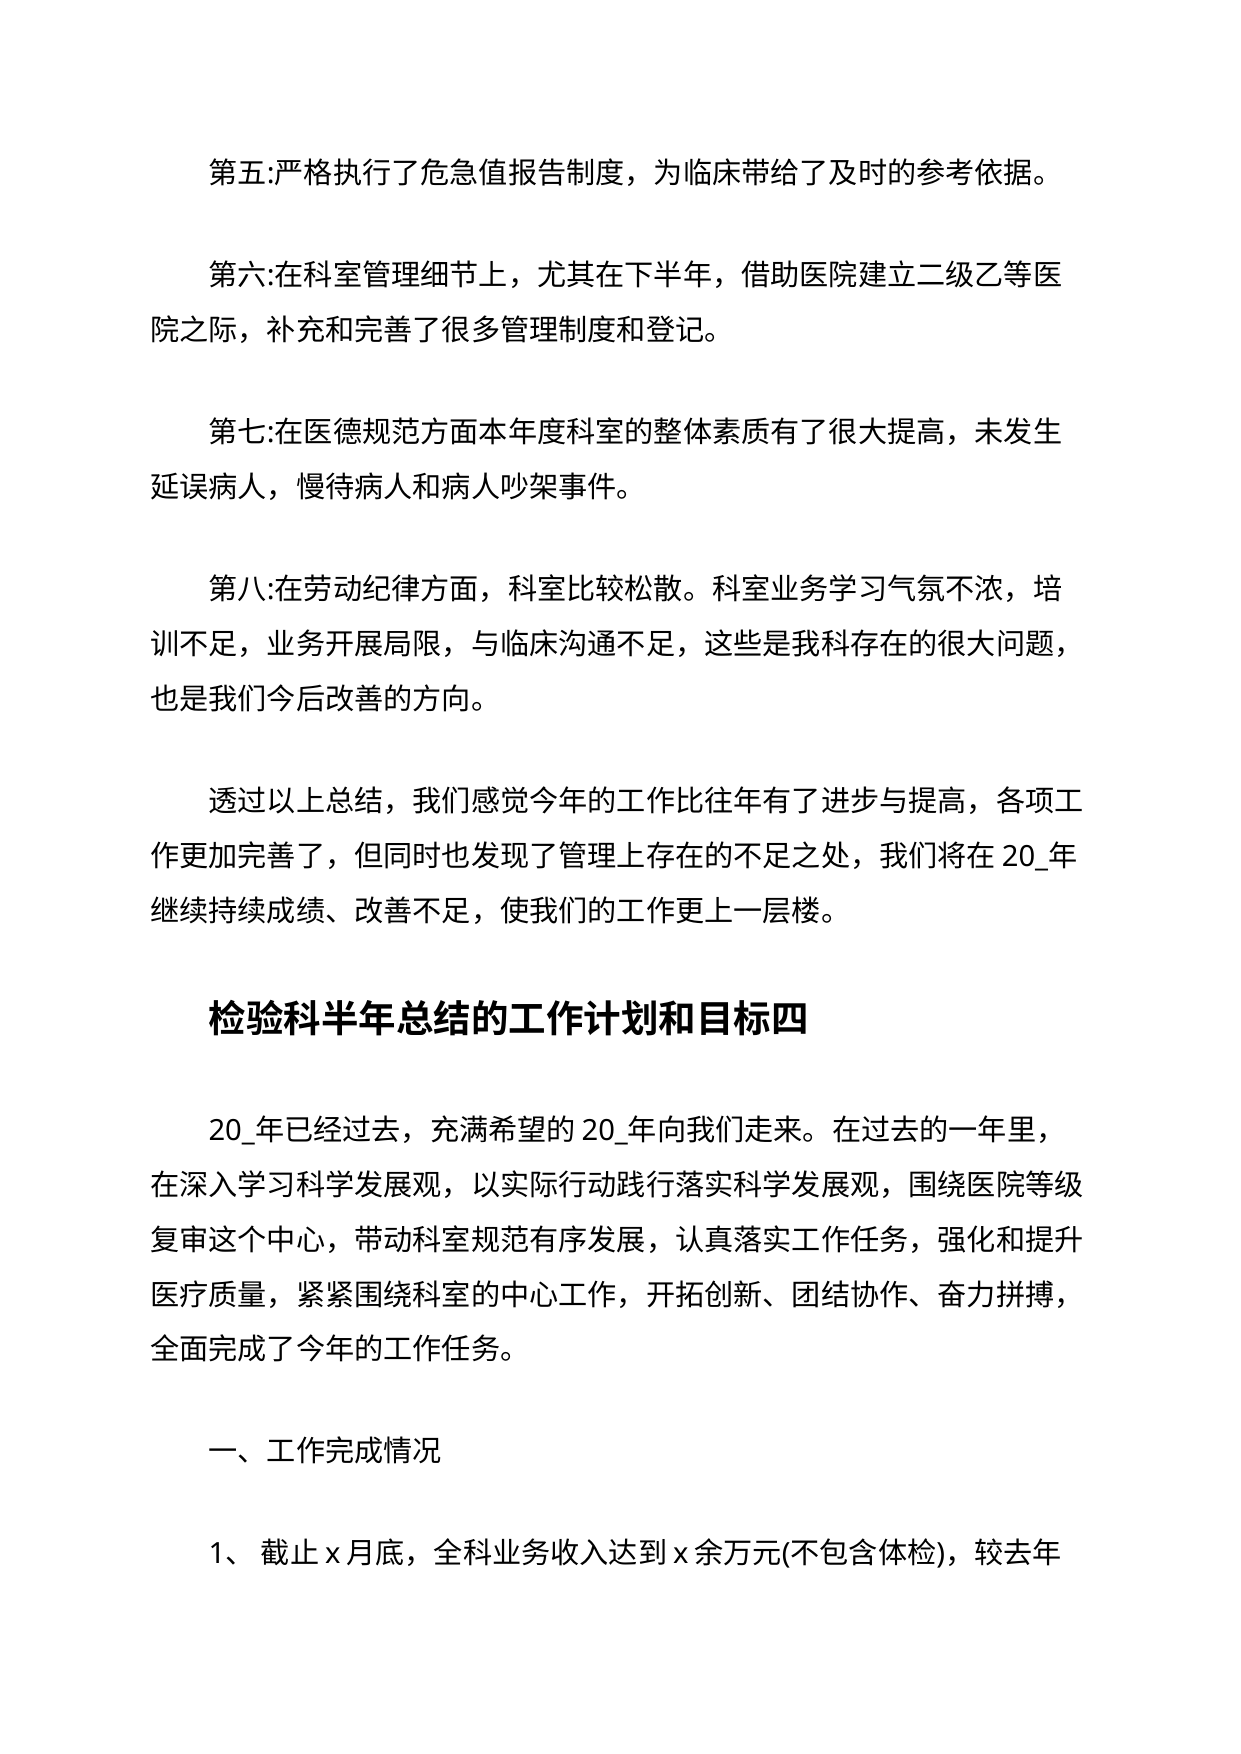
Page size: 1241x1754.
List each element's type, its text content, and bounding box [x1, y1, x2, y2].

text 一、工作完成情况 [150, 1428, 1090, 1470]
text 第七:在医德规范方面本年度科室的整体素质有了很大提高，未发生延误病人，慢待病人和病人吵架事件。 [150, 409, 1090, 506]
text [150, 1529, 1090, 1572]
text 透过以上总结，我们感觉今年的工作比往年有了进步与提高，各项工作更加完善了，但同时也发现了管理上存在的不足之处，我们将在20_年继续持续成绩、改善不足，使我们的工作更上一层楼。 [150, 777, 1090, 929]
text 检验科半年总结的工作计划和目标四 [150, 989, 1090, 1043]
text 20_年已经过去，充满希望的20_年向我们走来。在过去的一年里，在深入学习科学发展观，以实际行动践行落实科学发展观，围绕医院等级复审这个中心，带动科室规范有序发展，认真落实工作任务，强化和提升医疗质量，紧紧围绕科室的中心工作，开拓创新、团结协作、奋力拼搏，全面完成了今年的工作任务。 [150, 1106, 1090, 1368]
text 第五:严格执行了危急值报告制度，为临床带给了及时的参考依据。 [150, 150, 1090, 192]
text 第六:在科室管理细节上，尤其在下半年，借助医院建立二级乙等医院之际，补充和完善了很多管理制度和登记。 [150, 252, 1090, 349]
text 第八:在劳动纪律方面，科室比较松散。科室业务学习气氛不浓，培训不足，业务开展局限，与临床沟通不足，这些是我科存在的很大问题，也是我们今后改善的方向。 [150, 566, 1090, 718]
